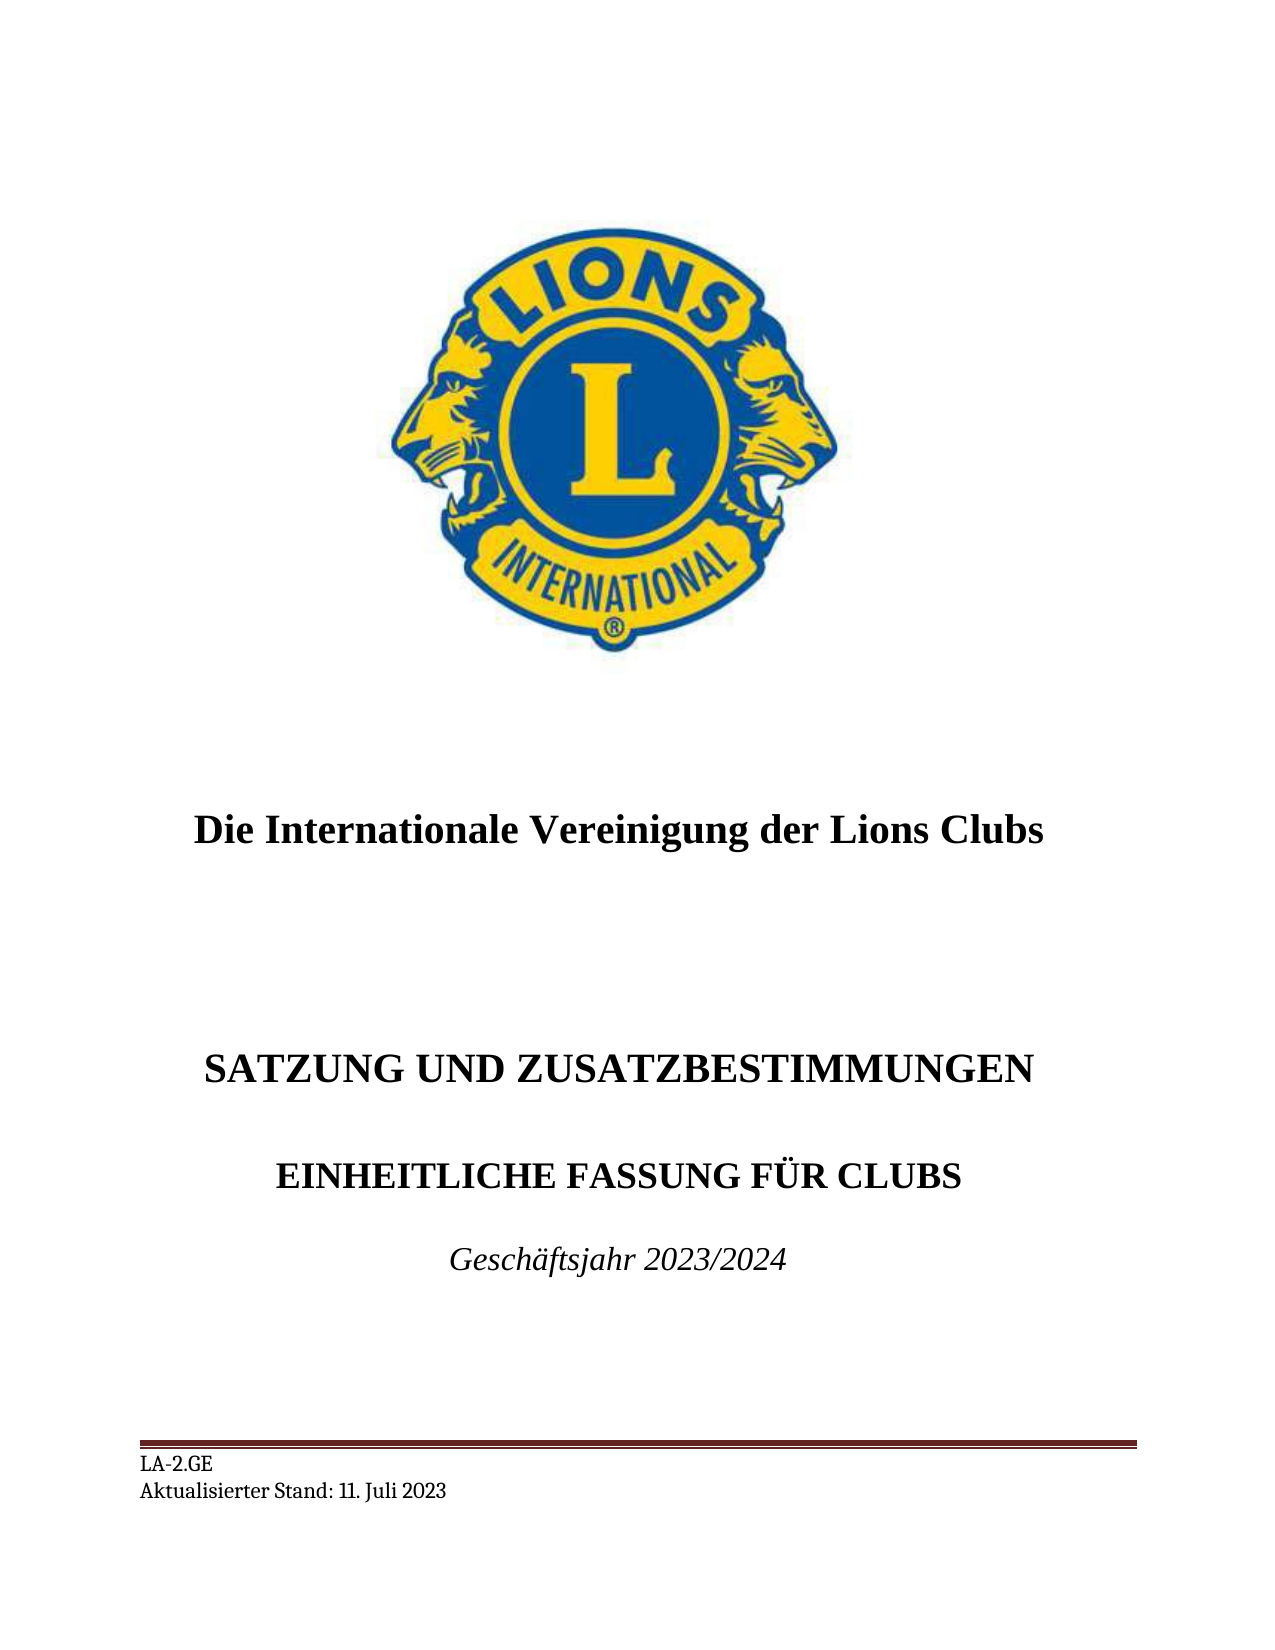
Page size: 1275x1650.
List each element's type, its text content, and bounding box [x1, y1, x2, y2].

subtitle Geschäftsjahr 2023/2024 [139, 1239, 1099, 1278]
text Die Internationale Vereinigung der Lions Clubs [139, 805, 1098, 853]
text SATZUNG UND ZUSATZBESTIMMUNGEN [139, 1043, 1099, 1091]
text EINHEITLICHE FASSUNG FÜR CLUBS [139, 1153, 1098, 1196]
picture [139, 174, 1090, 709]
